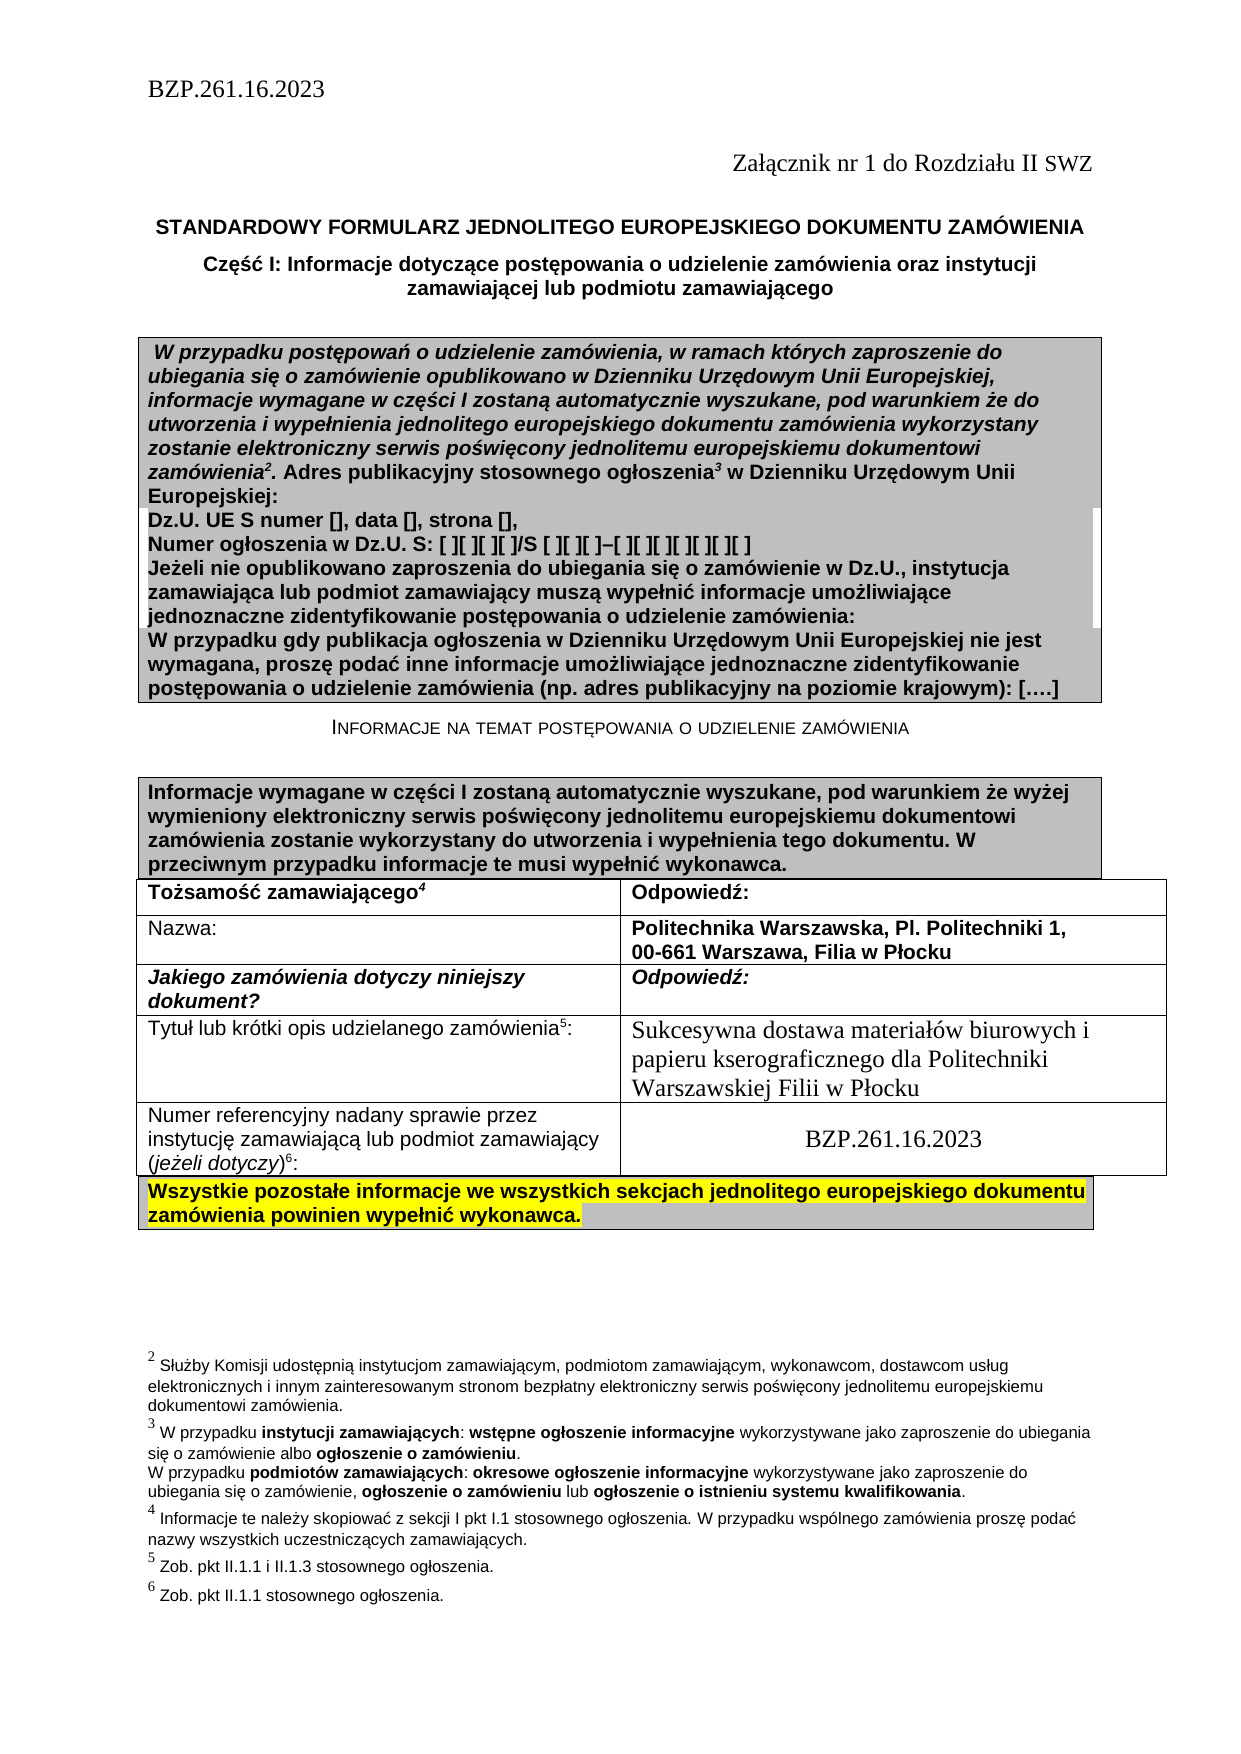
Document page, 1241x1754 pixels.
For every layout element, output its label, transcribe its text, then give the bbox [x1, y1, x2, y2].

table_cell Politechnika Warszawska, Pl. Politechniki 1, 00-661 Warszawa, Filia w Płocku [621, 916, 1166, 964]
text W przypadku gdy publikacja ogłoszenia w Dzienniku Urzędowym Unii Europejskiej nie jest wymagana, proszę podać inne informacje umożliwiające jednoznaczne zidentyfikowanie postępowania o udzielenie zamówienia (np. adres publikacyjny na poziomie krajowym): [….] [139, 624, 1101, 702]
title Część I: Informacje dotyczące postępowania o udzielenie zamówienia oraz instytucji zamawiającej lub podmiotu zamawiającego [148, 252, 1093, 299]
table_cell Tytuł lub krótki opis udzielanego zamówienia: [137, 1016, 620, 1102]
table_header Tożsamość zamawiającego [137, 880, 620, 915]
table_cell Nazwa: [137, 916, 620, 964]
table_cell Jakiego zamówienia dotyczy niniejszy dokument? [137, 965, 620, 1014]
text Dz.U. UE S numer [], data [], strona [], [148, 508, 1093, 532]
table_cell Odpowiedź: [621, 965, 1166, 1014]
table_header Odpowiedź: [621, 880, 1166, 915]
table_cell [621, 1016, 1166, 1102]
table_cell [621, 1103, 1166, 1175]
text W przypadku postępowań o udzielenie zamówienia, w ramach których zaproszenie do ubiegania się o zamówienie opublikowano w Dzienniku Urzędowym Unii Europejskiej, informacje wymagane w części I zostaną automatycznie wyszukane, pod warunkiem że do utworzenia i wypełnienia jednolitego europejskiego dokumentu zamówienia wykorzystany zostanie elektroniczny serwis poświęcony jednolitemu europejskiemu dokumentowi zamówienia. Adres publikacyjny stosownego ogłoszenia w Dzienniku Urzędowym Unii Europejskiej: [139, 338, 1101, 508]
text Wszystkie pozostałe informacje we wszystkich sekcjach jednolitego europejskiego dokumentu zamówienia powinien wypełnić wykonawca. [139, 1177, 1093, 1229]
text Numer ogłoszenia w Dz.U. S: [ ][ ][ ][ ]/S [ ][ ][ ]–[ ][ ][ ][ ][ ][ ][ ] [148, 532, 1093, 556]
table_cell Numer referencyjny nadany sprawie przez instytucję zamawiającą lub podmiot zamawiający (jeżeli dotyczy): [137, 1103, 620, 1175]
text Informacje wymagane w części I zostaną automatycznie wyszukane, pod warunkiem że wyżej wymieniony elektroniczny serwis poświęcony jednolitemu europejskiemu dokumentowi zamówienia zostanie wykorzystany do utworzenia i wypełnienia tego dokumentu. W przeciwnym przypadku informacje te musi wypełnić wykonawca. [139, 778, 1101, 878]
title Informacje na temat postępowania o udzielenie zamówienia [148, 715, 1093, 739]
text Jeżeli nie opublikowano zaproszenia do ubiegania się o zamówienie w Dz.U., instytucja zamawiająca lub podmiot zamawiający muszą wypełnić informacje umożliwiające jednoznaczne zidentyfikowanie postępowania o udzielenie zamówienia: [148, 556, 1093, 624]
text Standardowy formularz jednolitego europejskiego dokumentu zamówienia [148, 215, 1093, 239]
text Załącznik nr 1 do Rozdziału II SWZ [148, 148, 1093, 176]
